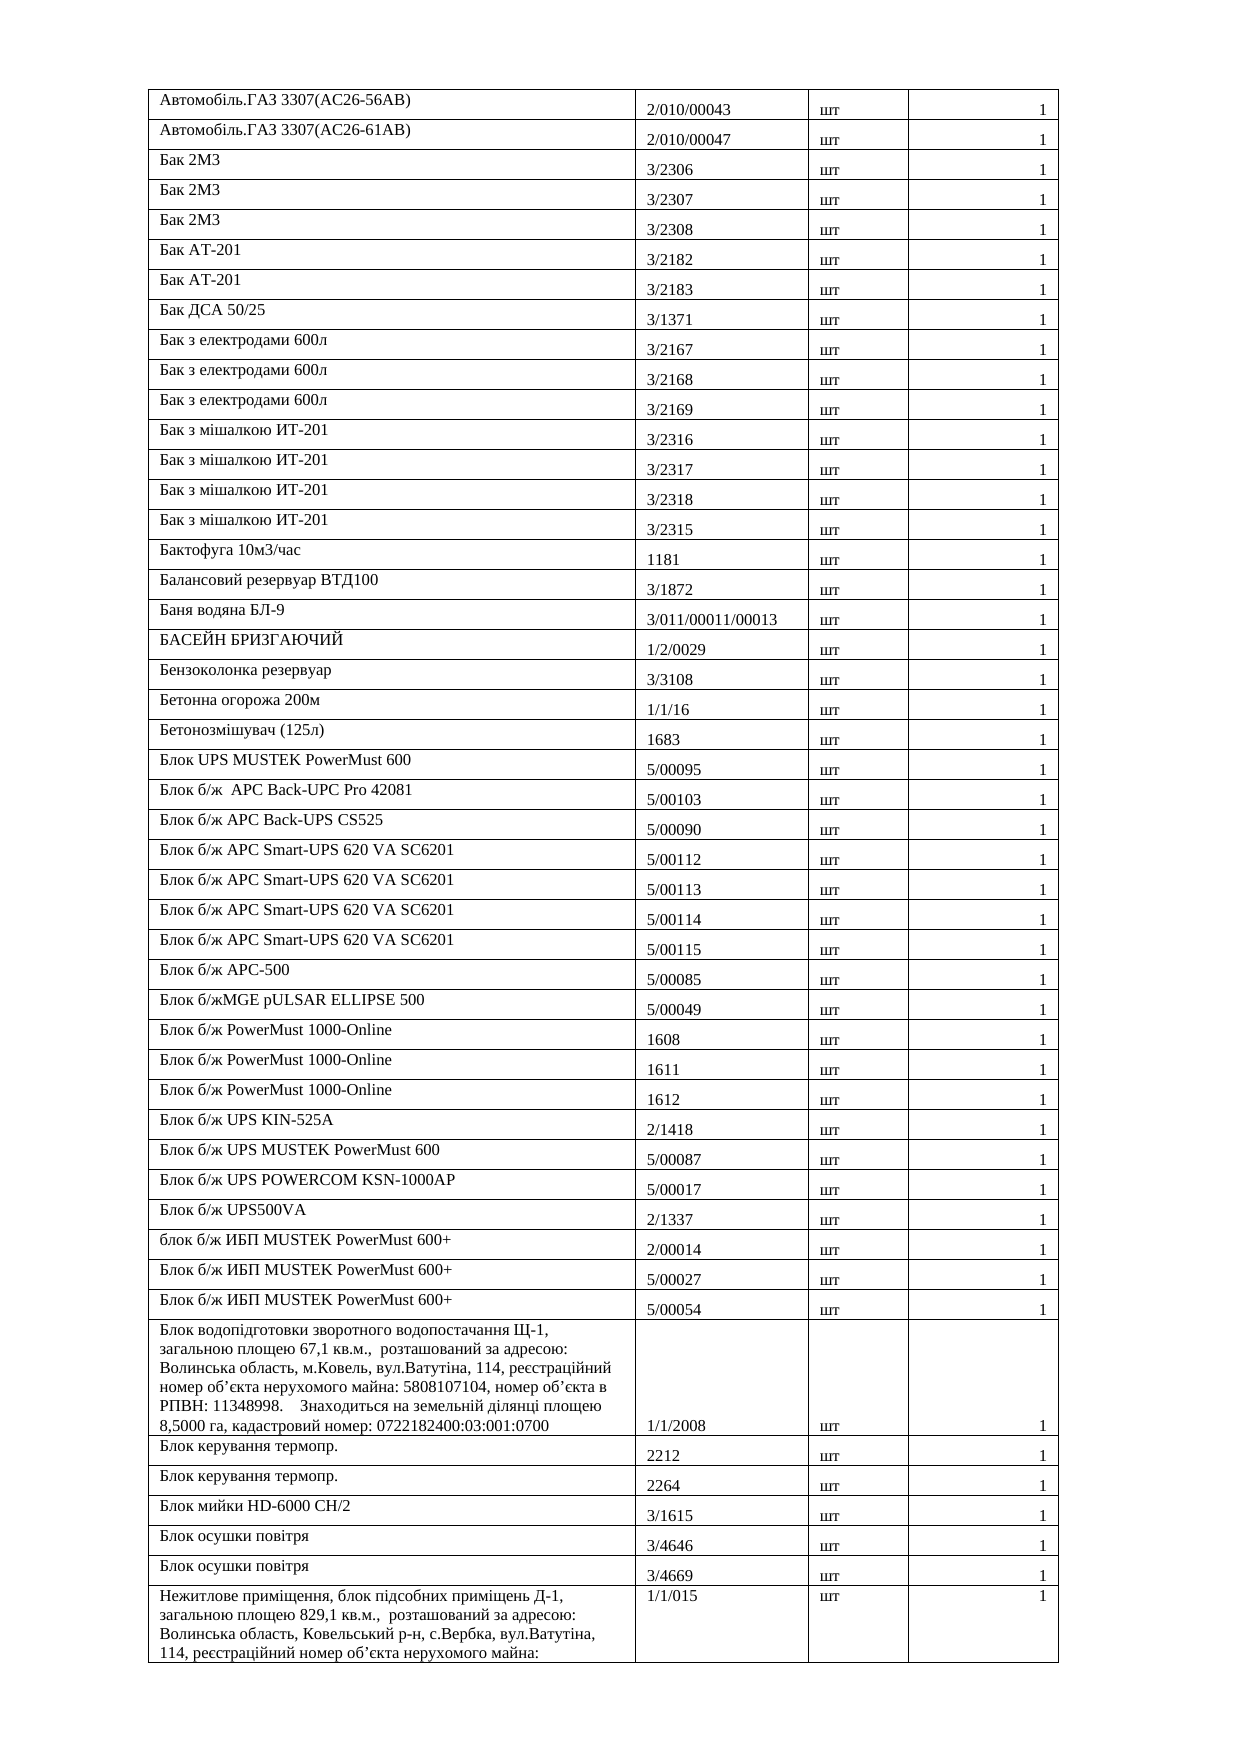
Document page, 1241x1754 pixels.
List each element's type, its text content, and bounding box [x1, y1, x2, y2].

table_cell 2/010/00047 [636, 120, 808, 148]
table_cell Блок б/ж UPS MUSTEK PowerMust 600 [149, 1140, 635, 1168]
table_cell 1 [909, 1080, 1058, 1108]
table_cell шт [809, 690, 908, 718]
table_cell шт [809, 420, 908, 448]
table_cell 5/00095 [636, 750, 808, 778]
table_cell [149, 1586, 635, 1662]
table_cell 1 [909, 1020, 1058, 1048]
table_cell 5/00017 [636, 1170, 808, 1198]
table_cell 3/011/00011/00013 [636, 600, 808, 628]
table_cell шт [809, 1586, 908, 1662]
table_cell 3/2306 [636, 150, 808, 178]
table_cell шт [809, 1320, 908, 1434]
table_cell 1/1/2008 [636, 1320, 808, 1434]
table_cell шт [809, 90, 908, 118]
table_cell Бак з мiшалкою ИТ-201 [149, 450, 635, 478]
table_cell шт [809, 120, 908, 148]
table_cell шт [809, 1200, 908, 1228]
table_cell шт [809, 270, 908, 298]
table_cell 1 [909, 1140, 1058, 1168]
table_cell 5/00114 [636, 900, 808, 928]
table_cell 3/2317 [636, 450, 808, 478]
table_cell Блок б/ж UPS500VA [149, 1200, 635, 1228]
table_cell шт [809, 300, 908, 328]
table_cell 1 [909, 570, 1058, 598]
table_cell 1 [909, 390, 1058, 418]
table_cell 2264 [636, 1466, 808, 1494]
table_cell 1 [909, 810, 1058, 838]
table_cell Бак з мiшалкою ИТ-201 [149, 510, 635, 538]
table_cell 1 [909, 90, 1058, 118]
table_cell 1 [909, 840, 1058, 868]
table_cell шт [809, 990, 908, 1018]
table_cell 1608 [636, 1020, 808, 1048]
table_cell 1 [909, 1110, 1058, 1138]
table_cell шт [809, 1140, 908, 1168]
table_cell Бак 2М3 [149, 180, 635, 208]
table_cell 1 [909, 540, 1058, 568]
table_cell 1 [909, 480, 1058, 508]
table_cell шт [809, 360, 908, 388]
table_cell 2/010/00043 [636, 90, 808, 118]
table_cell 1 [909, 630, 1058, 658]
table_cell шт [809, 1526, 908, 1554]
table_cell шт [809, 510, 908, 538]
table_cell 1/1/015 [636, 1586, 808, 1662]
table_cell 1 [909, 930, 1058, 958]
table_cell шт [809, 750, 908, 778]
table_cell шт [809, 660, 908, 688]
table_cell 1 [909, 1466, 1058, 1494]
table_cell Бак з електродами 600л [149, 330, 635, 358]
table_cell шт [809, 1170, 908, 1198]
table_cell Блок б/ж UPS KIN-525A [149, 1110, 635, 1138]
table_cell 3/2315 [636, 510, 808, 538]
table_cell Блок б/ж APC-500 [149, 960, 635, 988]
table_cell 3/1371 [636, 300, 808, 328]
table_cell 1 [909, 450, 1058, 478]
table_cell шт [809, 210, 908, 238]
table_cell блок б/ж ИБП MUSTEK PowerMust 600+ [149, 1230, 635, 1258]
table_cell шт [809, 1230, 908, 1258]
table_cell шт [809, 1436, 908, 1464]
table_cell шт [809, 180, 908, 208]
table_cell 1 [909, 1290, 1058, 1318]
table_cell шт [809, 810, 908, 838]
table_cell шт [809, 900, 908, 928]
table_cell Блок б/ж APC Back-UPS CS525 [149, 810, 635, 838]
table_cell Блок керування термопр. [149, 1466, 635, 1494]
table_cell шт [809, 960, 908, 988]
table_cell 1 [909, 240, 1058, 268]
table_cell 1 [909, 1496, 1058, 1524]
table_cell шт [809, 330, 908, 358]
table_cell Бетонозмішувач (125л) [149, 720, 635, 748]
table_cell Автомобіль.ГАЗ 3307(АС26-56АВ) [149, 90, 635, 118]
table_cell 1 [909, 690, 1058, 718]
table_cell 3/2167 [636, 330, 808, 358]
table_cell Баня водяна БЛ-9 [149, 600, 635, 628]
table_cell Блок б/ж UPS POWERCOM KSN-1000AP [149, 1170, 635, 1198]
table_cell 1 [909, 330, 1058, 358]
table_cell шт [809, 1050, 908, 1078]
table_cell БАСЕЙН БРИЗГАЮЧИЙ [149, 630, 635, 658]
table_cell 3/2316 [636, 420, 808, 448]
table_cell 1 [909, 720, 1058, 748]
table_cell 1181 [636, 540, 808, 568]
table_cell 3/2318 [636, 480, 808, 508]
table_cell Блок б/ж PowerMust 1000-Online [149, 1050, 635, 1078]
table_cell Блок осушки повітря [149, 1556, 635, 1584]
table_cell 1 [909, 1436, 1058, 1464]
table_cell 3/3108 [636, 660, 808, 688]
table_cell Бак АТ-201 [149, 240, 635, 268]
table_cell шт [809, 570, 908, 598]
table_cell шт [809, 1290, 908, 1318]
table_cell Бак 2М3 [149, 210, 635, 238]
table_cell шт [809, 600, 908, 628]
table_cell 1 [909, 960, 1058, 988]
table_cell 5/00054 [636, 1290, 808, 1318]
table_cell шт [809, 1556, 908, 1584]
table_cell 1 [909, 1320, 1058, 1434]
table_cell 5/00113 [636, 870, 808, 898]
table_cell Блок б/ж ИБП MUSTEK PowerMust 600+ [149, 1260, 635, 1288]
table_cell Блок водопідготовки зворотного водопостачання Щ-1, загальною площею 67,1 кв.м., розташований за адресою: Волинська область, м.Ковель, вул.Ватутіна, 114, реєстраційний номер об’єкта нерухомого майна: 5808107104, номер об’єкта в РПВН: 11348998. Знаходиться на земельній ділянці площею 8,5000 га, кадастровий номер: 0722182400:03:001:0700 [149, 1320, 635, 1434]
table_cell Бетонна огорожа 200м [149, 690, 635, 718]
table_cell Блок б/ж APC Smart-UPS 620 VA SC6201 [149, 900, 635, 928]
table_cell 1 [909, 750, 1058, 778]
table_cell шт [809, 930, 908, 958]
table_cell 1683 [636, 720, 808, 748]
table_cell шт [809, 1020, 908, 1048]
table_cell 1/1/16 [636, 690, 808, 718]
table_cell 1 [909, 210, 1058, 238]
table_cell Бак 2М3 [149, 150, 635, 178]
table_cell 1 [909, 600, 1058, 628]
table_cell 1 [909, 900, 1058, 928]
table_cell шт [809, 1080, 908, 1108]
table_cell 3/2307 [636, 180, 808, 208]
table_cell 3/2308 [636, 210, 808, 238]
table_cell Блок б/ж APC Back-UPC Pro 42081 [149, 780, 635, 808]
table_cell 5/00115 [636, 930, 808, 958]
table_cell 1 [909, 1200, 1058, 1228]
table_cell шт [809, 1496, 908, 1524]
table_cell Бак АТ-201 [149, 270, 635, 298]
table_cell 3/2183 [636, 270, 808, 298]
table_cell Автомобіль.ГАЗ 3307(АС26-61АВ) [149, 120, 635, 148]
table_cell 5/00090 [636, 810, 808, 838]
table_cell 3/4646 [636, 1526, 808, 1554]
table_cell 1 [909, 1586, 1058, 1662]
table_cell Блок осушки повітря [149, 1526, 635, 1554]
table_cell 5/00112 [636, 840, 808, 868]
table_cell шт [809, 720, 908, 748]
table_cell 1 [909, 1526, 1058, 1554]
table_cell 5/00027 [636, 1260, 808, 1288]
table_cell шт [809, 780, 908, 808]
table_cell Бак з електродами 600л [149, 360, 635, 388]
table_cell 1 [909, 1556, 1058, 1584]
table_cell шт [809, 540, 908, 568]
table_cell Блок мийки HD-6000 CH/2 [149, 1496, 635, 1524]
table_cell шт [809, 1466, 908, 1494]
table_cell Бензоколонка резервуар [149, 660, 635, 688]
table_cell 1 [909, 510, 1058, 538]
table_cell 1 [909, 660, 1058, 688]
table_cell шт [809, 390, 908, 418]
table_cell 1 [909, 150, 1058, 178]
table_cell Балансовий резервуар ВТД100 [149, 570, 635, 598]
table_cell Блок б/ж PowerMust 1000-Online [149, 1020, 635, 1048]
table_cell 3/1615 [636, 1496, 808, 1524]
table_cell Блок б/ж APC Smart-UPS 620 VA SC6201 [149, 870, 635, 898]
table_cell шт [809, 450, 908, 478]
table_cell 1 [909, 990, 1058, 1018]
table_cell 1611 [636, 1050, 808, 1078]
table_cell 3/1872 [636, 570, 808, 598]
table_cell Блок UPS MUSTEK PowerMust 600 [149, 750, 635, 778]
table_cell 5/00085 [636, 960, 808, 988]
table_cell Бактофуга 10м3/час [149, 540, 635, 568]
table_cell 1 [909, 180, 1058, 208]
table_cell 5/00103 [636, 780, 808, 808]
table_cell Блок б/ж ИБП MUSTEK PowerMust 600+ [149, 1290, 635, 1318]
table_cell Блок керування термопр. [149, 1436, 635, 1464]
table_cell 1 [909, 120, 1058, 148]
table_cell 3/2169 [636, 390, 808, 418]
table_cell Бак ДСА 50/25 [149, 300, 635, 328]
table_cell 5/00049 [636, 990, 808, 1018]
table_cell 1 [909, 360, 1058, 388]
table_cell шт [809, 870, 908, 898]
table_cell 2/1418 [636, 1110, 808, 1138]
table_cell 2/1337 [636, 1200, 808, 1228]
table_cell Бак з електродами 600л [149, 390, 635, 418]
table_cell 1 [909, 1260, 1058, 1288]
table_cell шт [809, 240, 908, 268]
table_cell 1 [909, 300, 1058, 328]
table_cell шт [809, 630, 908, 658]
table_cell 5/00087 [636, 1140, 808, 1168]
table_cell 1/2/0029 [636, 630, 808, 658]
table_cell 1 [909, 1170, 1058, 1198]
table_cell 1 [909, 780, 1058, 808]
table_cell 1612 [636, 1080, 808, 1108]
table_cell 3/4669 [636, 1556, 808, 1584]
table_cell 2212 [636, 1436, 808, 1464]
table_cell Бак з мiшалкою ИТ-201 [149, 420, 635, 448]
table_cell шт [809, 840, 908, 868]
table_cell Блок б/жMGE pULSAR ELLIPSE 500 [149, 990, 635, 1018]
table_cell шт [809, 480, 908, 508]
table_cell Блок б/ж PowerMust 1000-Online [149, 1080, 635, 1108]
table_cell 1 [909, 1050, 1058, 1078]
table_cell 1 [909, 420, 1058, 448]
table_cell шт [809, 150, 908, 178]
table_cell шт [809, 1260, 908, 1288]
table_cell Блок б/ж APC Smart-UPS 620 VA SC6201 [149, 840, 635, 868]
table_cell 1 [909, 270, 1058, 298]
table_cell Бак з мiшалкою ИТ-201 [149, 480, 635, 508]
table_cell Блок б/ж APC Smart-UPS 620 VA SC6201 [149, 930, 635, 958]
table_cell шт [809, 1110, 908, 1138]
table_cell 3/2182 [636, 240, 808, 268]
table_cell 1 [909, 1230, 1058, 1258]
table_cell 1 [909, 870, 1058, 898]
table_cell 2/00014 [636, 1230, 808, 1258]
table_cell 3/2168 [636, 360, 808, 388]
